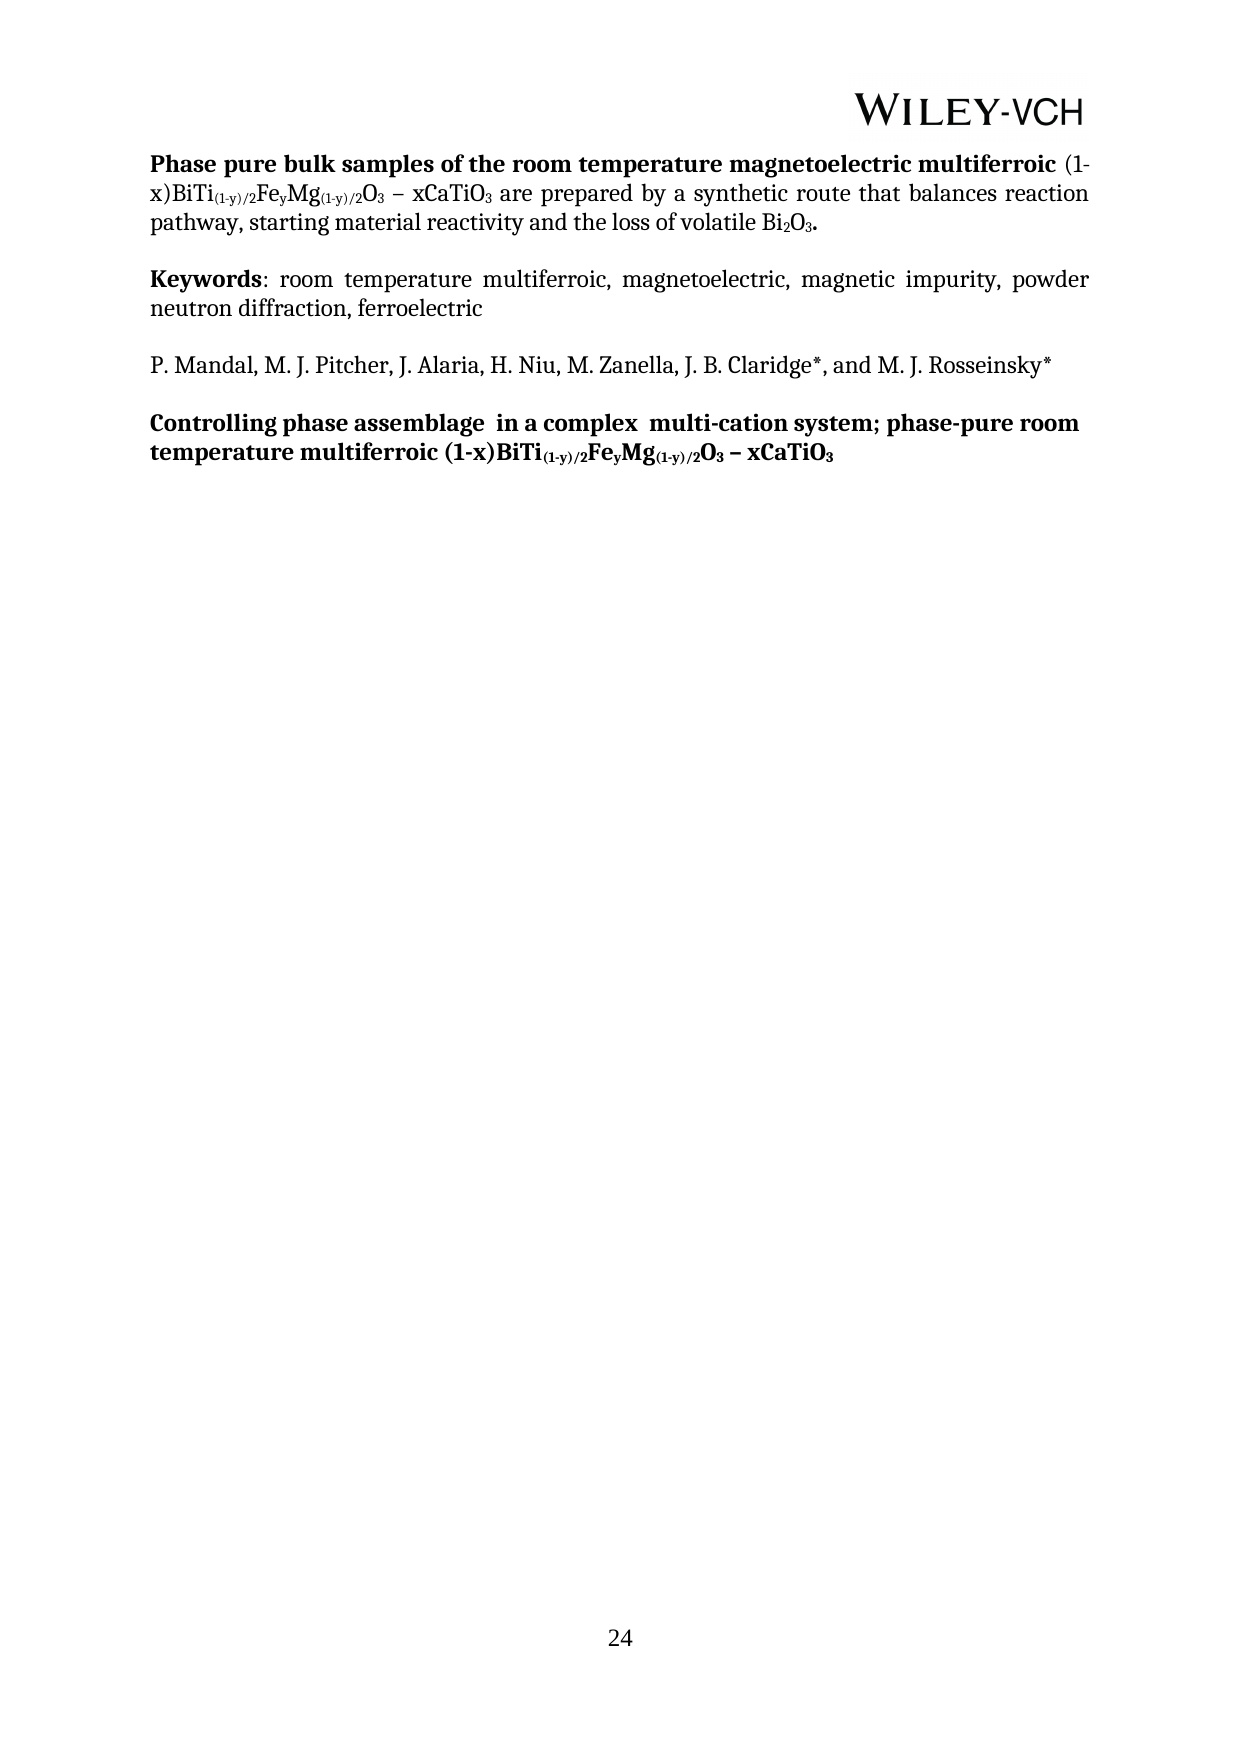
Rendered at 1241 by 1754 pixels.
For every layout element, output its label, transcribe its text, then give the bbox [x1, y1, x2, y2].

text Phase pure bulk samples of the room temperature magnetoelectric multiferroic (1-x)BiTi(1-y)/2FeyMg(1-y)/2O3 – xCaTiO3 are prepared by a synthetic route that balances reaction pathway, starting material reactivity and the loss of volatile Bi2O3. [150, 150, 1090, 236]
text Keywords: room temperature multiferroic, magnetoelectric, magnetic impurity, powder neutron diffraction, ferroelectric [150, 265, 1090, 322]
text Controlling phase assemblage in a complex multi-cation system; phase-pure room temperature multiferroic (1-x)BiTi(1-y)/2FeyMg(1-y)/2O3 – xCaTiO3 [150, 409, 1090, 466]
picture [846, 73, 1091, 143]
text P. Mandal, M. J. Pitcher, J. Alaria, H. Niu, M. Zanella, J. B. Claridge*, and M. J. Rosseinsky* [150, 351, 1090, 380]
